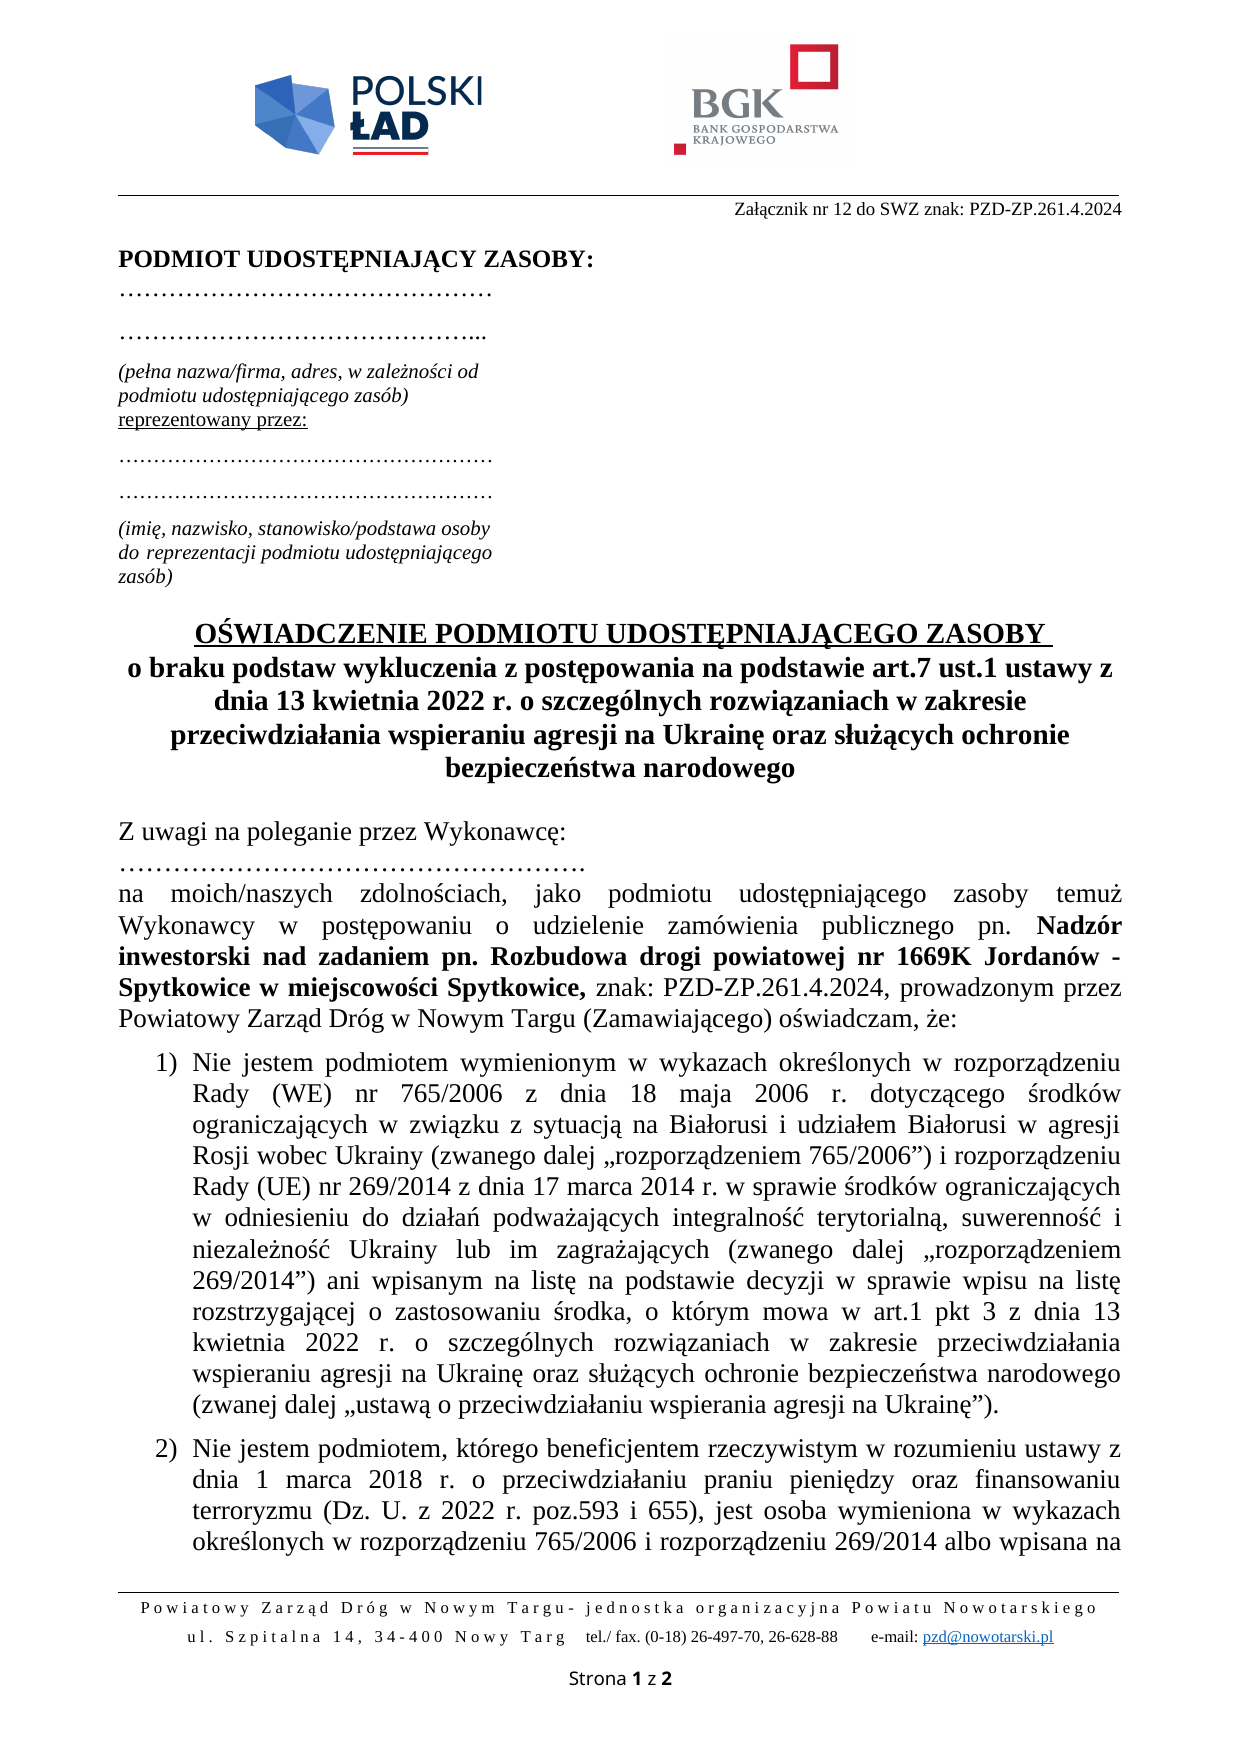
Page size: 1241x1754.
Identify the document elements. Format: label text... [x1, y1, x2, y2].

text (imię, nazwisko, stanowisko/podstawa osoby do reprezentacji podmiotu udostępniającego zasób) [118, 516, 502, 588]
text ……………………………………………………………………………………………… [118, 443, 502, 503]
text o braku podstaw wykluczenia z postępowania na podstawie art.7 ust.1 ustawy z dnia 13 kwietnia 2022 r. o szczególnych rozwiązaniach w zakresie przeciwdziałania wspieraniu agresji na Ukrainę oraz służących ochronie bezpieczeństwa narodowego [118, 650, 1122, 784]
text Z uwagi na poleganie przez Wykonawcę: [118, 815, 1122, 846]
text ……………………………………………. [118, 846, 1122, 878]
text na moich/naszych zdolnościach, jako podmiotu udostępniającego zasoby temuż Wykonawcy w postępowaniu o udzielenie zamówienia publicznego pn. Nadzór inwestorski nad zadaniem pn. Rozbudowa drogi powiatowej nr 1669K Jordanów - Spytkowice w miejscowości Spytkowice, znak: PZD-ZP.261.4.2024, prowadzonym przez Powiatowy Zarząd Dróg w Nowym Targu (Zamawiającego) oświadczam, że: [118, 878, 1122, 1033]
text ……………………………………………………………………………... [118, 273, 502, 345]
text OŚWIADCZENIE PODMIOTU UDOSTĘPNIAJĄCEGO ZASOBY [118, 616, 1122, 650]
text PODMIOT UDOSTĘPNIAJĄCY ZASOBY: [118, 244, 1122, 273]
picture [662, 33, 850, 166]
list Nie jestem podmiotem wymienionym w wykazach określonych w rozporządzeniu Rady (WE) nr 765/2006 z dnia 18 maja 2006 r. dotyczącego środków ograniczających w związku z sytuacją na Białorusi i udziałem Białorusi w agresji Rosji wobec Ukrainy (zwanego dalej „rozporządzeniem 765/2006”) i rozporządzeniu Rady (UE) nr 269/2014 z dnia 17 marca 2014 r. w sprawie środków ograniczających w odniesieniu do działań podważających integralność terytorialną, suwerenność i niezależność Ukrainy lub im zagrażających (zwanego dalej „rozporządzeniem 269/2014”) ani wpisanym na listę na podstawie decyzji w sprawie wpisu na listę rozstrzygającej o zastosowaniu środka, o którym mowa w art.1 pkt 3 z dnia 13 kwietnia 2022 r. o szczególnych rozwiązaniach w zakresie przeciwdziałania wspieraniu agresji na Ukrainę oraz służących ochronie bezpieczeństwa narodowego (zwanej dalej „ustawą o przeciwdziałaniu wspierania agresji na Ukrainę”). [155, 1046, 1122, 1419]
text (pełna nazwa/firma, adres, w zależności od podmiotu udostępniającego zasób) [118, 359, 502, 407]
picture [255, 75, 482, 155]
text reprezentowany przez: [118, 407, 1122, 431]
